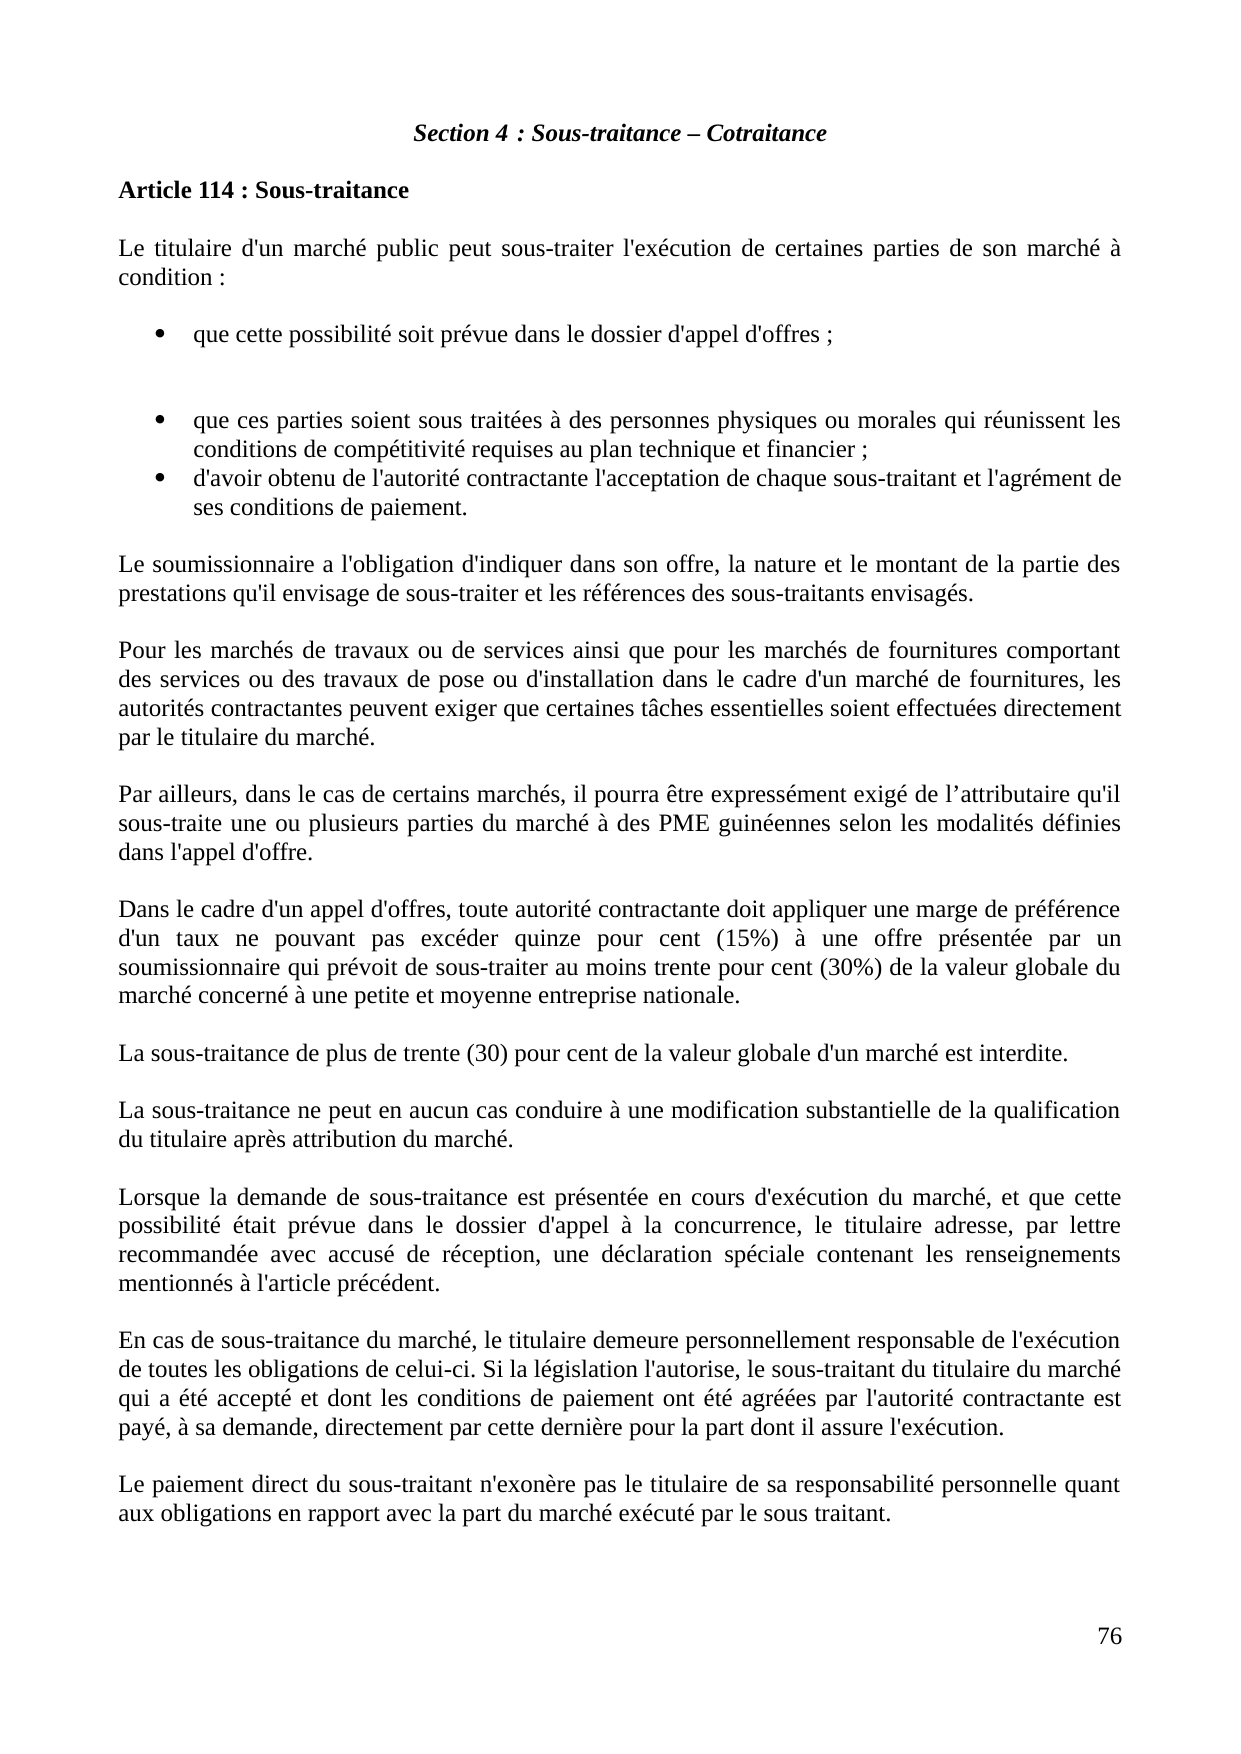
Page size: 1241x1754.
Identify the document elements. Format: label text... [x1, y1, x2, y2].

text Pour les marchés de travaux ou de services ainsi que pour les marchés de fournitures comportant des services ou des travaux de pose ou d'installation dans le cadre d'un marché de fournitures, les autorités contractantes peuvent exiger que certaines tâches essentielles soient effectuées directement par le titulaire du marché. [118, 636, 1122, 751]
text Article 114 : Sous-traitance [118, 176, 1122, 204]
text Lorsque la demande de sous-traitance est présentée en cours d'exécution du marché, et que cette possibilité était prévue dans le dossier d'appel à la concurrence, le titulaire adresse, par lettre recommandée avec accusé de réception, une déclaration spéciale contenant les renseignements mentionnés à l'article précédent. [118, 1182, 1122, 1297]
text Le paiement direct du sous-traitant n'exonère pas le titulaire de sa responsabilité personnelle quant aux obligations en rapport avec la part du marché exécuté par le sous traitant. [118, 1469, 1122, 1527]
text En cas de sous-traitance du marché, le titulaire demeure personnellement responsable de l'exécution de toutes les obligations de celui-ci. Si la législation l'autorise, le sous-traitant du titulaire du marché qui a été accepté et dont les conditions de paiement ont été agréées par l'autorité contractante est payé, à sa demande, directement par cette dernière pour la part dont il assure l'exécution. [118, 1326, 1122, 1441]
text La sous-traitance de plus de trente (30) pour cent de la valeur globale d'un marché est interdite. [118, 1038, 1122, 1067]
list d'avoir obtenu de l'autorité contractante l'acceptation de chaque sous-traitant et l'agrément de ses conditions de paiement. [156, 463, 1122, 521]
list que ces parties soient sous traitées à des personnes physiques ou morales qui réunissent les conditions de compétitivité requises au plan technique et financier ; [156, 406, 1122, 463]
text Dans le cadre d'un appel d'offres, toute autorité contractante doit appliquer une marge de préférence d'un taux ne pouvant pas excéder quinze pour cent (15%) à une offre présentée par un soumissionnaire qui prévoit de sous-traiter au moins trente pour cent (30%) de la valeur globale du marché concerné à une petite et moyenne entreprise nationale. [118, 894, 1122, 1009]
text Le titulaire d'un marché public peut sous-traiter l'exécution de certaines parties de son marché à condition : [118, 233, 1122, 291]
text Par ailleurs, dans le cas de certains marchés, il pourra être expressément exigé de l’attributaire qu'il sous-traite une ou plusieurs parties du marché à des PME guinéennes selon les modalités définies dans l'appel d'offre. [118, 779, 1122, 866]
text Le soumissionnaire a l'obligation d'indiquer dans son offre, la nature et le montant de la partie des prestations qu'il envisage de sous-traiter et les références des sous-traitants envisagés. [118, 549, 1122, 607]
text Section 4 : Sous-traitance – Cotraitance [118, 118, 1122, 147]
list que cette possibilité soit prévue dans le dossier d'appel d'offres ; [156, 319, 1122, 348]
text La sous-traitance ne peut en aucun cas conduire à une modification substantielle de la qualification du titulaire après attribution du marché. [118, 1096, 1122, 1153]
